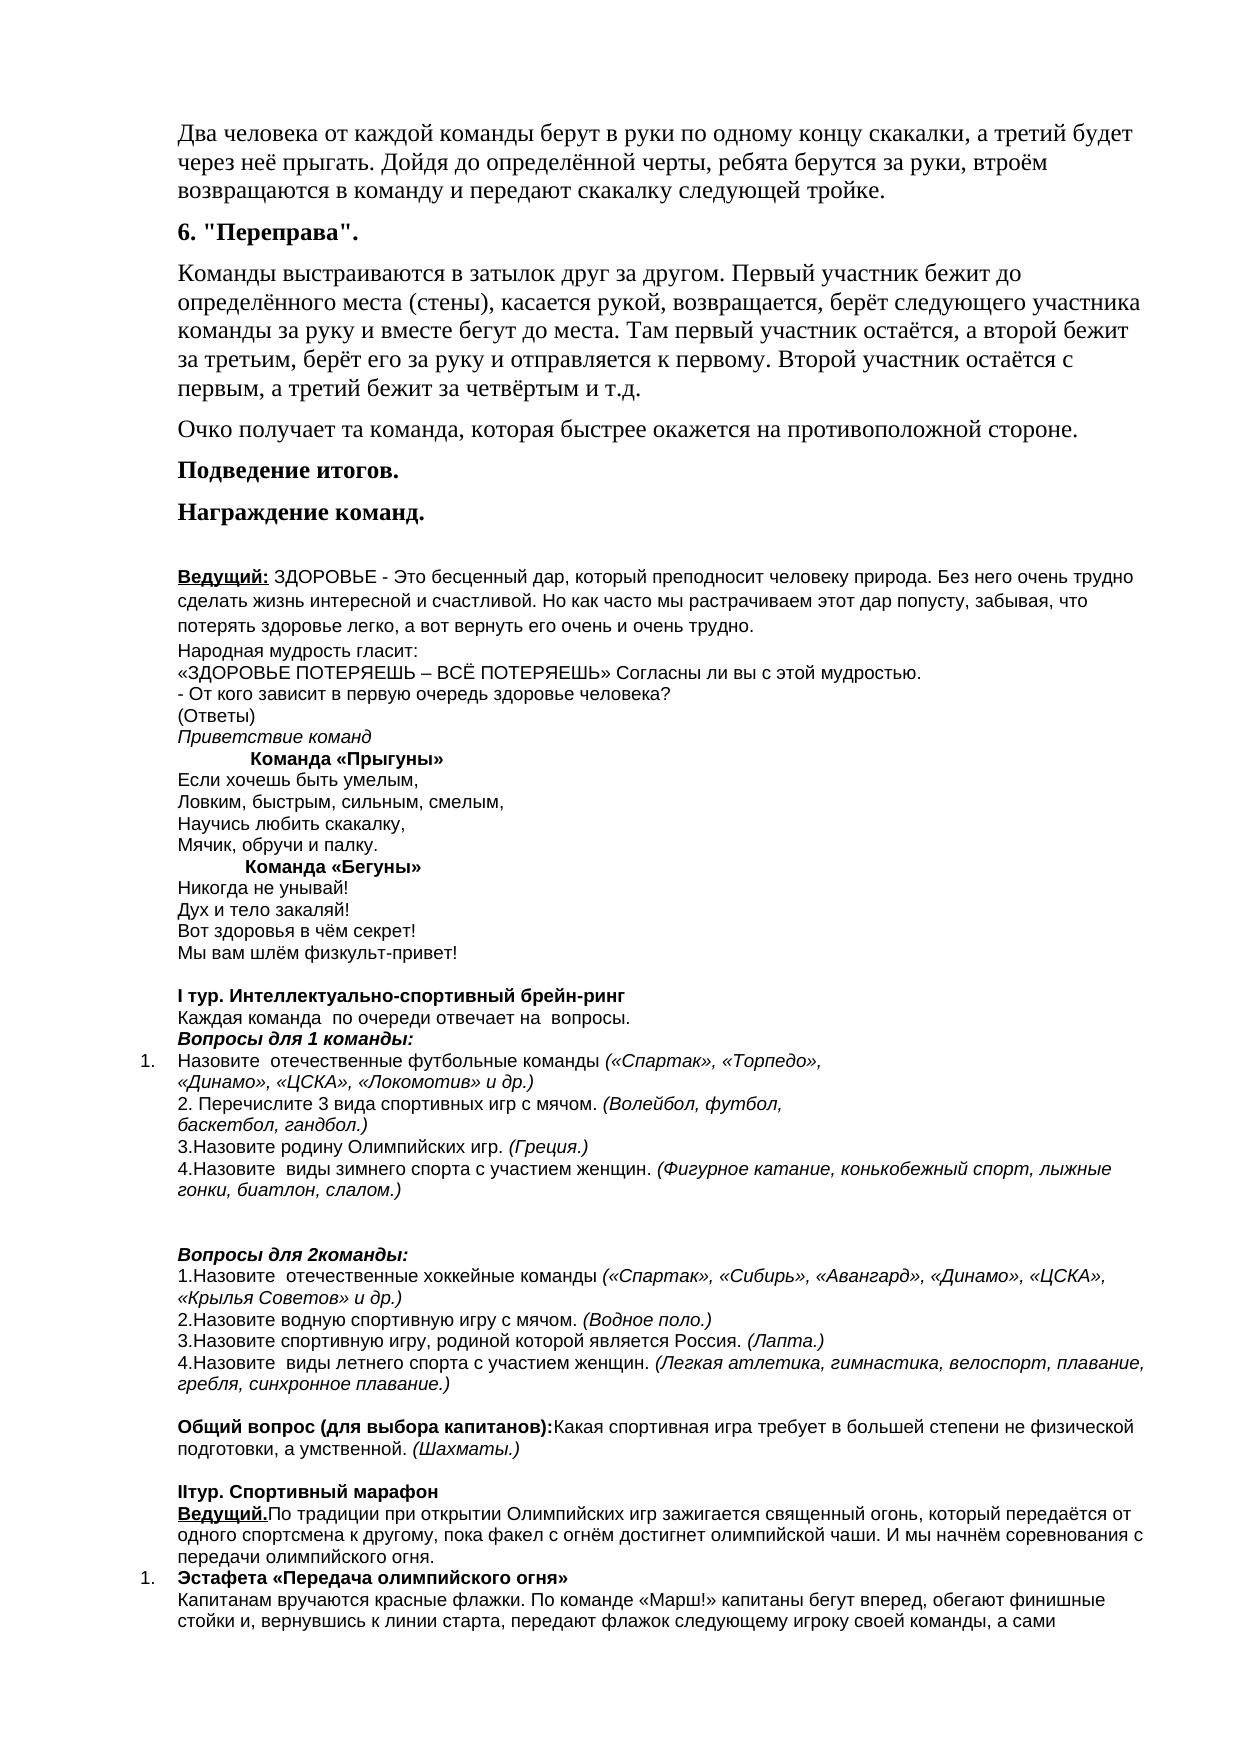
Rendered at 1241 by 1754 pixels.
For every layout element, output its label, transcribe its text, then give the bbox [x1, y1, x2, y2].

list Эстафета «Передача олимпийского огня» [140, 1567, 1152, 1589]
text Общий вопрос (для выбора капитанов):Какая спортивная игра требует в большей степени не физической подготовки, а умственной. (Шахматы.) [177, 1416, 1152, 1459]
text Мячик, обручи и палку. [177, 834, 1152, 856]
text I тур. Интеллектуально-спортивный брейн-ринг [177, 985, 1152, 1006]
text 3.Назовите спортивную игру, родиной которой является Россия. (Лапта.) [177, 1330, 1152, 1351]
text 1.Назовите отечественные хоккейные команды («Спартак», «Сибирь», «Авангард», «Динамо», «ЦСКА», «Крылья Советов» и др.) [177, 1265, 1152, 1308]
text «ЗДОРОВЬЕ ПОТЕРЯЕШЬ – ВСЁ ПОТЕРЯЕШЬ» Согласны ли вы с этой мудростью. [177, 661, 1152, 683]
text Мы вам шлём физкульт-привет! [177, 942, 1152, 963]
text 4.Назовите виды летнего спорта с участием женщин. (Легкая атлетика, гимнастика, велоспорт, плавание, гребля, синхронное плавание.) [177, 1351, 1152, 1394]
text Каждая команда по очереди отвечает на вопросы. [177, 1006, 1152, 1028]
text Ведущий.По традиции при открытии Олимпийских игр зажигается священный огонь, который передаётся от одного спортсмена к другому, пока факел с огнём достигнет олимпийской чаши. И мы начнём соревнования с передачи олимпийского огня. [177, 1502, 1152, 1567]
text Два человека от каждой команды берут в руки по одному концу скакалки, а третий будет через неё прыгать. Дойдя до определённой черты, ребята берутся за руки, втроём возвращаются в команду и передают скакалку следующей тройке. [177, 118, 1152, 204]
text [177, 1589, 1152, 1632]
text «Динамо», «ЦСКА», «Локомотив» и др.) [177, 1071, 1152, 1093]
text Приветствие команд [177, 726, 1152, 748]
text Научись любить скакалку, [177, 812, 1152, 834]
text Команда «Бегуны» [177, 856, 1152, 877]
text Подведение итогов. [177, 456, 1152, 484]
text 2. Перечислите 3 вида спортивных игр с мячом. (Волейбол, футбол, [177, 1093, 1152, 1114]
text - От кого зависит в первую очередь здоровье человека? [177, 683, 1152, 704]
text Награждение команд. [177, 497, 1152, 526]
text Вопросы для 1 команды: [177, 1028, 1152, 1049]
list Назовите отечественные футбольные команды («Спартак», «Торпедо», [140, 1049, 1152, 1071]
text 2.Назовите водную спортивную игру с мячом. (Водное поло.) [177, 1308, 1152, 1330]
text 3.Назовите родину Олимпийских игр. (Греция.) [177, 1136, 1152, 1157]
text Очко получает та команда, которая быстрее окажется на противоположной стороне. [177, 414, 1152, 443]
text Если хочешь быть умелым, [177, 769, 1152, 791]
text Команды выстраиваются в затылок друг за другом. Первый участник бежит до определённого места (стены), касается рукой, возвращается, берёт следующего участника команды за руку и вместе бегут до места. Там первый участник остаётся, а второй бежит за третьим, берёт его за руку и отправляется к первому. Второй участник остаётся с первым, а третий бежит за четвёртым и т.д. [177, 258, 1152, 402]
text баскетбол, гандбол.) [177, 1114, 1152, 1136]
text Народная мудрость гласит: [177, 640, 1152, 661]
text Ловким, быстрым, сильным, смелым, [177, 791, 1152, 812]
text Дух и тело закаляй! [177, 899, 1152, 920]
text Никогда не унывай! [177, 877, 1152, 899]
text IIтур. Спортивный марафон [177, 1481, 1152, 1502]
text Команда «Прыгуны» [177, 748, 1152, 769]
text Ведущий: ЗДОРОВЬЕ - Это бесценный дар, который преподносит человеку природа. Без него очень трудно сделать жизнь интересной и счастливой. Но как часто мы растрачиваем этот дар попусту, забывая, что потерять здоровье легко, а вот вернуть его очень и очень трудно. [177, 538, 1152, 637]
text Вопросы для 2команды: [177, 1244, 1152, 1265]
text (Ответы) [177, 704, 1152, 726]
text 4.Назовите виды зимнего спорта с участием женщин. (Фигурное катание, конькобежный спорт, лыжные гонки, биатлон, слалом.) [177, 1157, 1152, 1201]
text Вот здоровья в чём секрет! [177, 920, 1152, 942]
text 6. "Переправа". [177, 217, 1152, 246]
